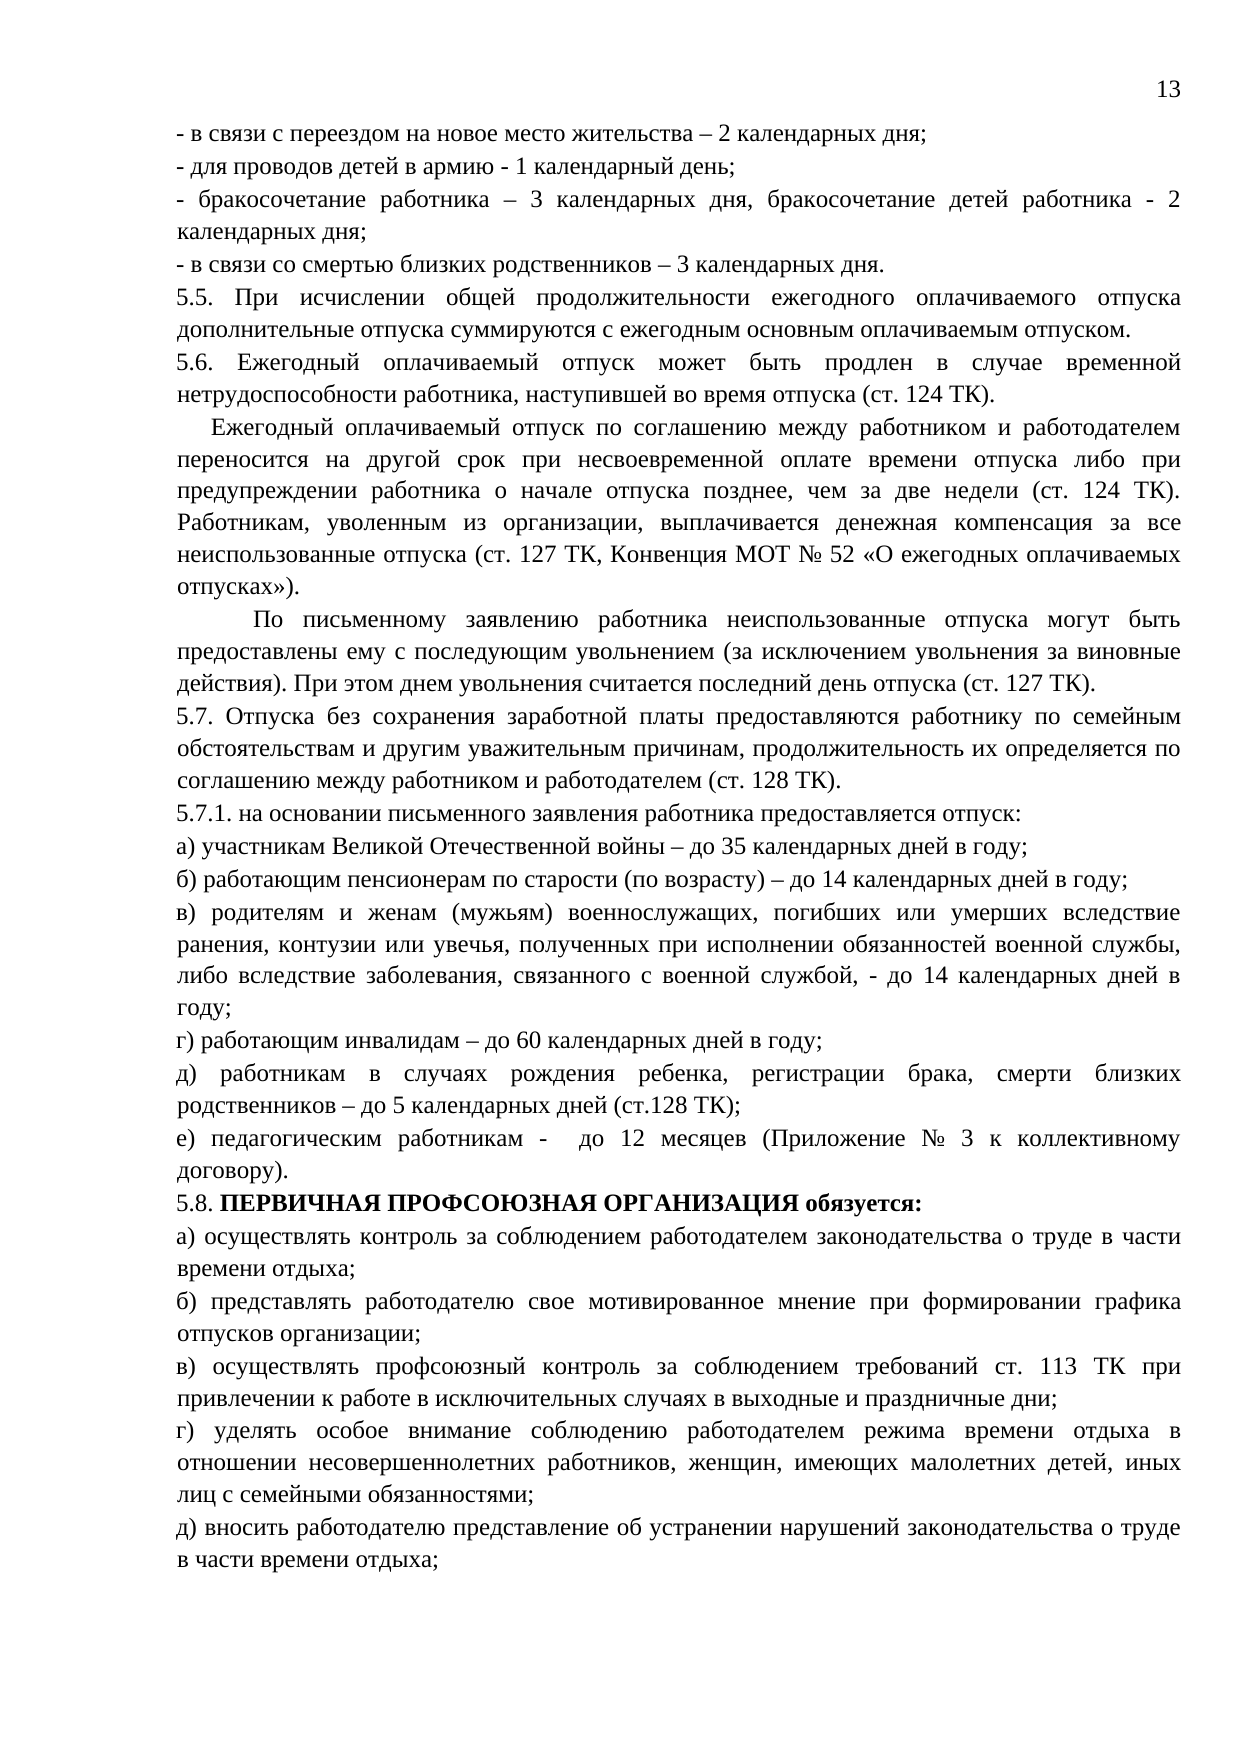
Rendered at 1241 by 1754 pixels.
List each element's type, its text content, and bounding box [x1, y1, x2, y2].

text - в связи со смертью близких родственников – 3 календарных дня. [176, 249, 1182, 278]
text 5.7. Отпуска без сохранения заработной платы предоставляются работнику по семейным обстоятельствам и другим уважительным причинам, продолжительность их определяется по соглашению между работником и работодателем (ст. 128 ТК). [176, 701, 1182, 793]
text в) осуществлять профсоюзный контроль за соблюдением требований ст. 113 ТК при привлечении к работе в исключительных случаях в выходные и праздничные дни; [176, 1351, 1182, 1411]
text - бракосочетание работника – 3 календарных дня, бракосочетание детей работника - 2 календарных дня; [176, 184, 1182, 245]
text е) педагогическим работникам - до 12 месяцев (Приложение № 3 к коллективному договору). [176, 1123, 1182, 1184]
text 5.7.1. на основании письменного заявления работника предоставляется отпуск: [176, 798, 1182, 826]
text Ежегодный оплачиваемый отпуск по соглашению между работником и работодателем переносится на другой срок при несвоевременной оплате времени отпуска либо при предупреждении работника о начале отпуска позднее, чем за две недели (ст. 124 ТК). Работникам, уволенным из организации, выплачивается денежная компенсация за все неиспользованные отпуска (ст. 127 ТК, Конвенция МОТ № 52 «О ежегодных оплачиваемых отпусках»). [176, 412, 1182, 600]
text По письменному заявлению работника неиспользованные отпуска могут быть предоставлены ему с последующим увольнением (за исключением увольнения за виновные действия). При этом днем увольнения считается последний день отпуска (ст. 127 ТК). [176, 604, 1182, 697]
text 5.8. ПЕРВИЧНАЯ ПРОФСОЮЗНАЯ ОРГАНИЗАЦИЯ обязуется: [176, 1188, 1187, 1217]
text а) осуществлять контроль за соблюдением работодателем законодательства о труде в части времени отдыха; [176, 1221, 1182, 1282]
text 5.6. Ежегодный оплачиваемый отпуск может быть продлен в случае временной нетрудоспособности работника, наступившей во время отпуска (ст. 124 ТК). [176, 347, 1182, 407]
text а) участникам Великой Отечественной войны – до 35 календарных дней в году; [176, 831, 1182, 859]
text г) работающим инвалидам – до 60 календарных дней в году; [176, 1025, 1182, 1054]
text д) работникам в случаях рождения ребенка, регистрации брака, смерти близких родственников – до 5 календарных дней (ст.128 ТК); [176, 1058, 1182, 1119]
text д) вносить работодателю представление об устранении нарушений законодательства о труде в части времени отдыха; [176, 1512, 1182, 1573]
text в) родителям и женам (мужьям) военнослужащих, погибших или умерших вследствие ранения, контузии или увечья, полученных при исполнении обязанностей военной службы, либо вследствие заболевания, связанного с военной службой, - до 14 календарных дней в году; [176, 897, 1182, 1021]
text г) уделять особое внимание соблюдению работодателем режима времени отдыха в отношении несовершеннолетних работников, женщин, имеющих малолетних детей, иных лиц с семейными обязанностями; [176, 1416, 1182, 1508]
text б) работающим пенсионерам по старости (по возрасту) – до 14 календарных дней в году; [176, 864, 1182, 892]
text - в связи с переездом на новое место жительства – 2 календарных дня; [176, 118, 1182, 147]
text - для проводов детей в армию - 1 календарный день; [176, 151, 1182, 180]
text 5.5. При исчислении общей продолжительности ежегодного оплачиваемого отпуска дополнительные отпуска суммируются с ежегодным основным оплачиваемым отпуском. [176, 282, 1182, 343]
text б) представлять работодателю свое мотивированное мнение при формировании графика отпусков организации; [176, 1286, 1182, 1346]
